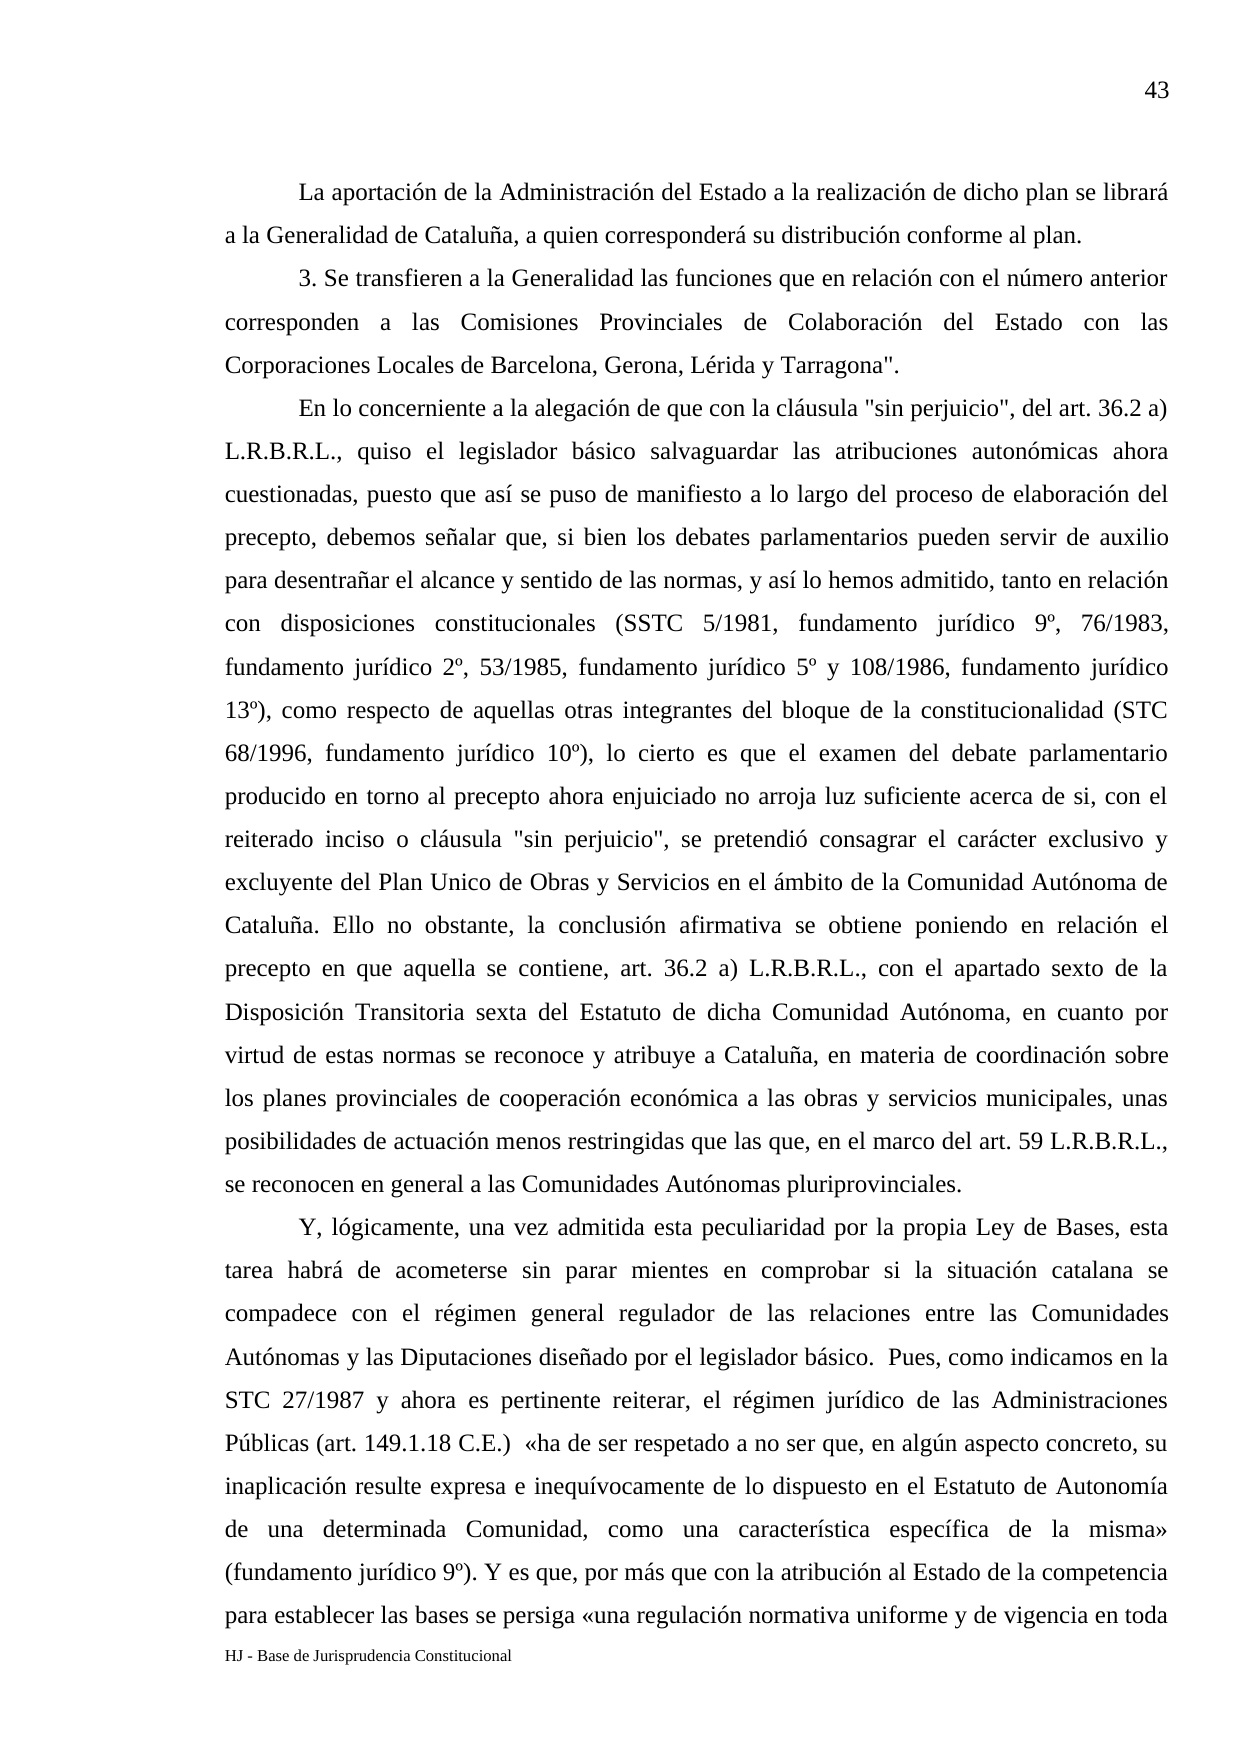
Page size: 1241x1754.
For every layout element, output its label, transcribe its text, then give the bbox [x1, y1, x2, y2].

text 3. Se transfieren a la Generalidad las funciones que en relación con el número anterior corresponden a las Comisiones Provinciales de Colaboración del Estado con las Corporaciones Locales de Barcelona, Gerona, Lérida y Tarragona". [224, 263, 1169, 378]
text La aportación de la Administración del Estado a la realización de dicho plan se librará a la Generalidad de Cataluña, a quien corresponderá su distribución conforme al plan. [224, 177, 1169, 249]
text En lo concerniente a la alegación de que con la cláusula "sin perjuicio", del art. 36.2 a) L.R.B.R.L., quiso el legislador básico salvaguardar las atribuciones autonómicas ahora cuestionadas, puesto que así se puso de manifiesto a lo largo del proceso de elaboración del precepto, debemos señalar que, si bien los debates parlamentarios pueden servir de auxilio para desentrañar el alcance y sentido de las normas, y así lo hemos admitido, tanto en relación con disposiciones constitucionales (SSTC 5/1981, fundamento jurídico 9º, 76/1983, fundamento jurídico 2º, 53/1985, fundamento jurídico 5º y 108/1986, fundamento jurídico 13º), como respecto de aquellas otras integrantes del bloque de la constitucionalidad (STC 68/1996, fundamento jurídico 10º), lo cierto es que el examen del debate parlamentario producido en torno al precepto ahora enjuiciado no arroja luz suficiente acerca de si, con el reiterado inciso o cláusula "sin perjuicio", se pretendió consagrar el carácter exclusivo y excluyente del Plan Unico de Obras y Servicios en el ámbito de la Comunidad Autónoma de Cataluña. Ello no obstante, la conclusión afirmativa se obtiene poniendo en relación el precepto en que aquella se contiene, art. 36.2 a) L.R.B.R.L., con el apartado sexto de la Disposición Transitoria sexta del Estatuto de dicha Comunidad Autónoma, en cuanto por virtud de estas normas se reconoce y atribuye a Cataluña, en materia de coordinación sobre los planes provinciales de cooperación económica a las obras y servicios municipales, unas posibilidades de actuación menos restringidas que las que, en el marco del art. 59 L.R.B.R.L., se reconocen en general a las Comunidades Autónomas pluriprovinciales. [224, 393, 1169, 1198]
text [224, 1212, 1169, 1629]
